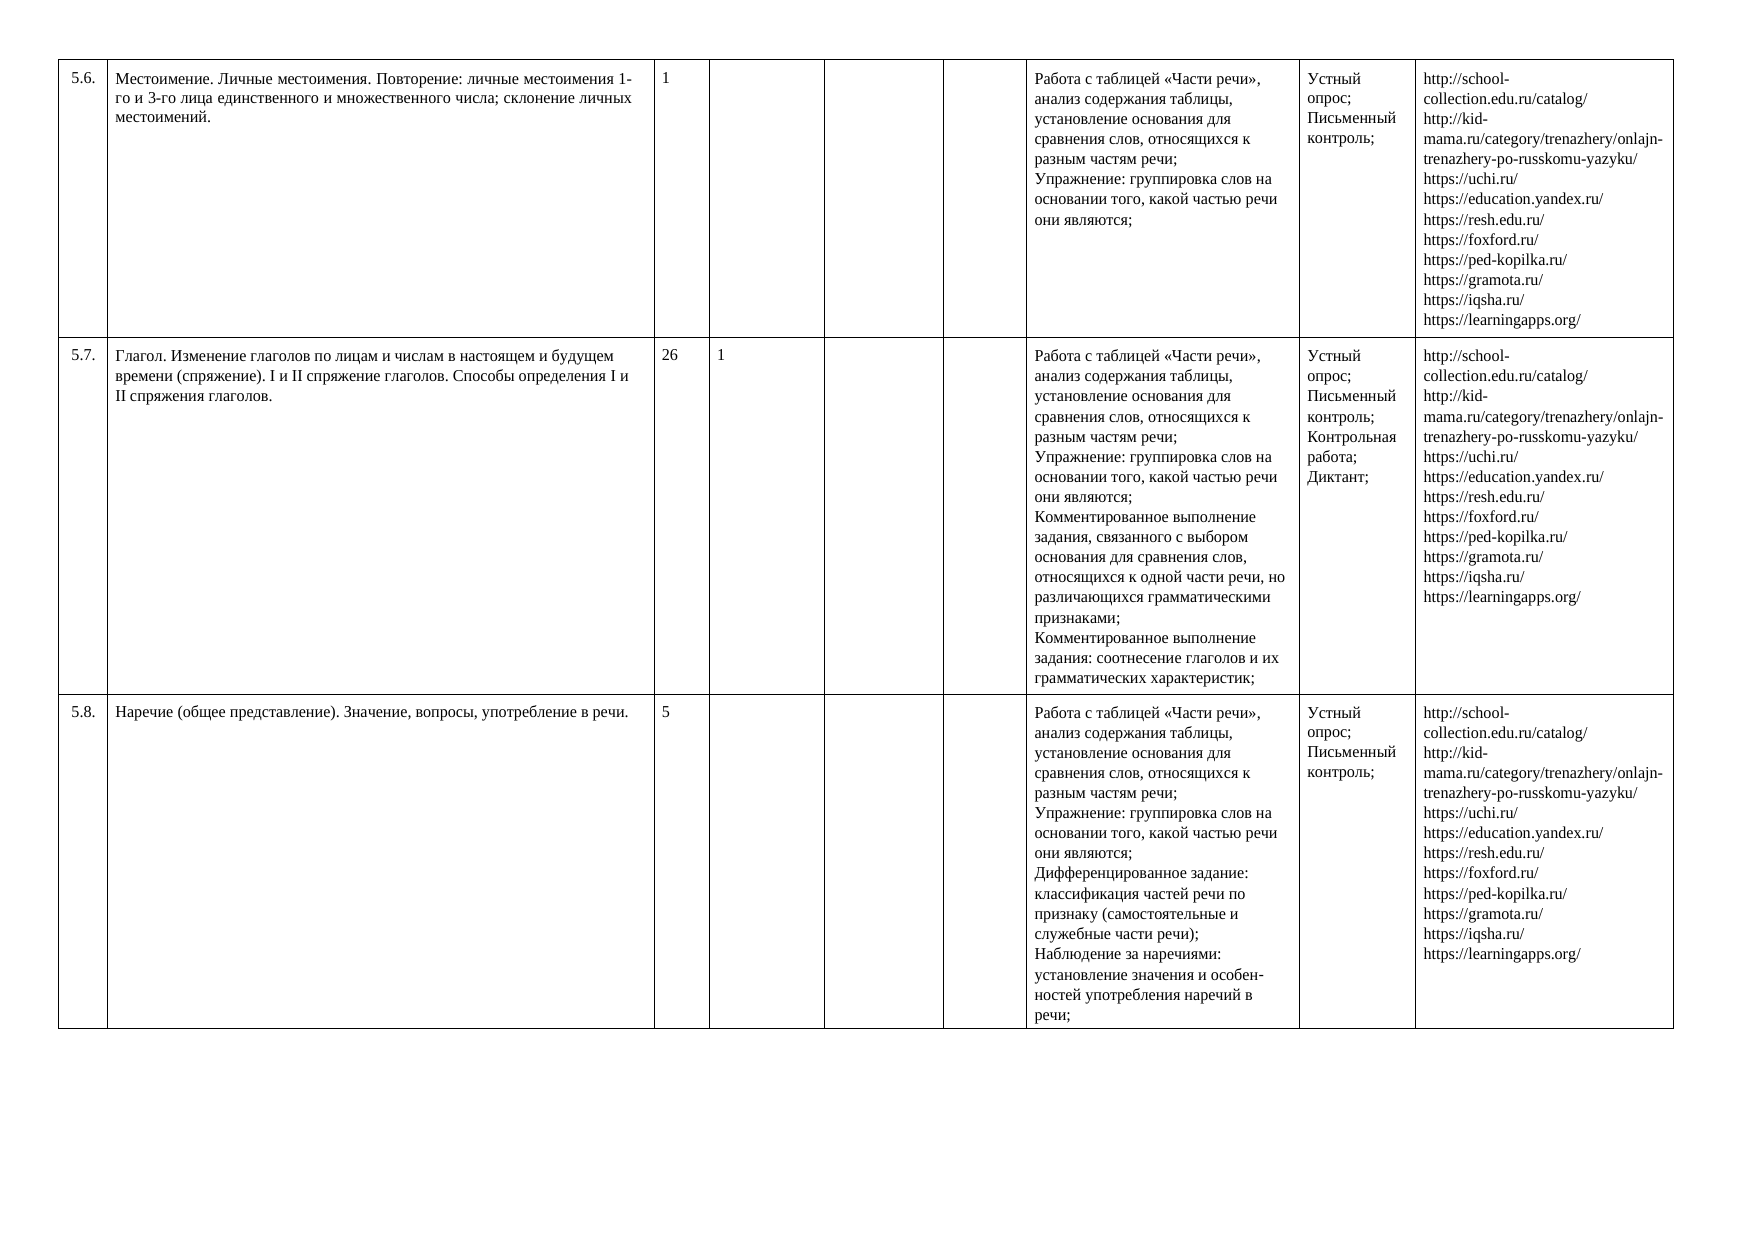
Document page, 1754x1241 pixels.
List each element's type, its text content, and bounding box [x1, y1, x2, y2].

table_cell [825, 695, 943, 1028]
table_cell 5 [655, 695, 709, 1028]
table_cell 5.7. [59, 338, 107, 693]
table_header [710, 60, 824, 337]
table_header 5.6. [59, 60, 107, 337]
table_cell Наречие (общее представление). Значение, вопросы, употребление в речи. [108, 695, 654, 1028]
table_cell [944, 695, 1026, 1028]
table_header [944, 60, 1026, 337]
table_cell 5.8. [59, 695, 107, 1028]
table_cell [825, 338, 943, 693]
table_cell 1 [710, 338, 824, 693]
table_header Работа с таблицей «Части речи», анализ содержания табли​цы, установление основания для сравнения слов, относящих​ся к разным частям речи; Упражнение: группировка слов на основании того, какой частью речи они являются; [1027, 60, 1299, 337]
table_cell Устный опрос; Письменный контроль; [1300, 695, 1415, 1028]
table_cell Устный опрос; Письменный контроль; Контрольная работа; Диктант; [1300, 338, 1415, 693]
table_cell [944, 338, 1026, 693]
table_cell Работа с таблицей «Части речи», анализ содержания табли​цы, установление основания для сравнения слов, относящих​ся к разным частям речи; Упражнение: группировка слов на основании того, какой частью речи они являются; Комментированное выполнение задания, связанного с выбором основания для сравнения слов, относящихся к одной части речи, но различающихся грамматическими признаками; Комментированное выполнение задания: соотнесение глаголов и их грамматических характеристик; [1027, 338, 1299, 693]
table_header [825, 60, 943, 337]
table_cell Работа с таблицей «Части речи», анализ содержания табли​цы, установление основания для сравнения слов, относящих​ся к разным частям речи; Упражнение: группировка слов на основании того, какой частью речи они являются; Дифференцированное задание: классификация частей речи по признаку (самостоятельные и служебные части речи); Наблюдение за наречиями: установление значения и особен​‐ностей употребления наречий в речи; [1027, 695, 1299, 1028]
table_header Устный опрос; Письменный контроль; [1300, 60, 1415, 337]
table_header http://school- collection.edu.ru/catalog/ http://kid- mama.ru/category/trenazhery/onlajn-trenazhery-po-russkomu-yazyku/ https://uchi.ru/ https://education.yandex.ru/ https://resh.edu.ru/ https://foxford.ru/ https://ped-kopilka.ru/ https://gramota.ru/ https://iqsha.ru/ https://learningapps.org/ [1416, 60, 1673, 337]
table_cell [710, 695, 824, 1028]
table_cell Глагол. Изменение глаголов по лицам и числам в настоящем и будущем времени (спряжение). І и ІІ спряжение глаголов. Способы определения I и II спряжения глаголов. [108, 338, 654, 693]
table_cell 26 [655, 338, 709, 693]
table_header Местоимение. Личные местоимения. Повторение: личные местоимения 1-го и 3-го лица единственного и множественного числа; склонение личных местоимений. [108, 60, 654, 337]
table_header 1 [655, 60, 709, 337]
